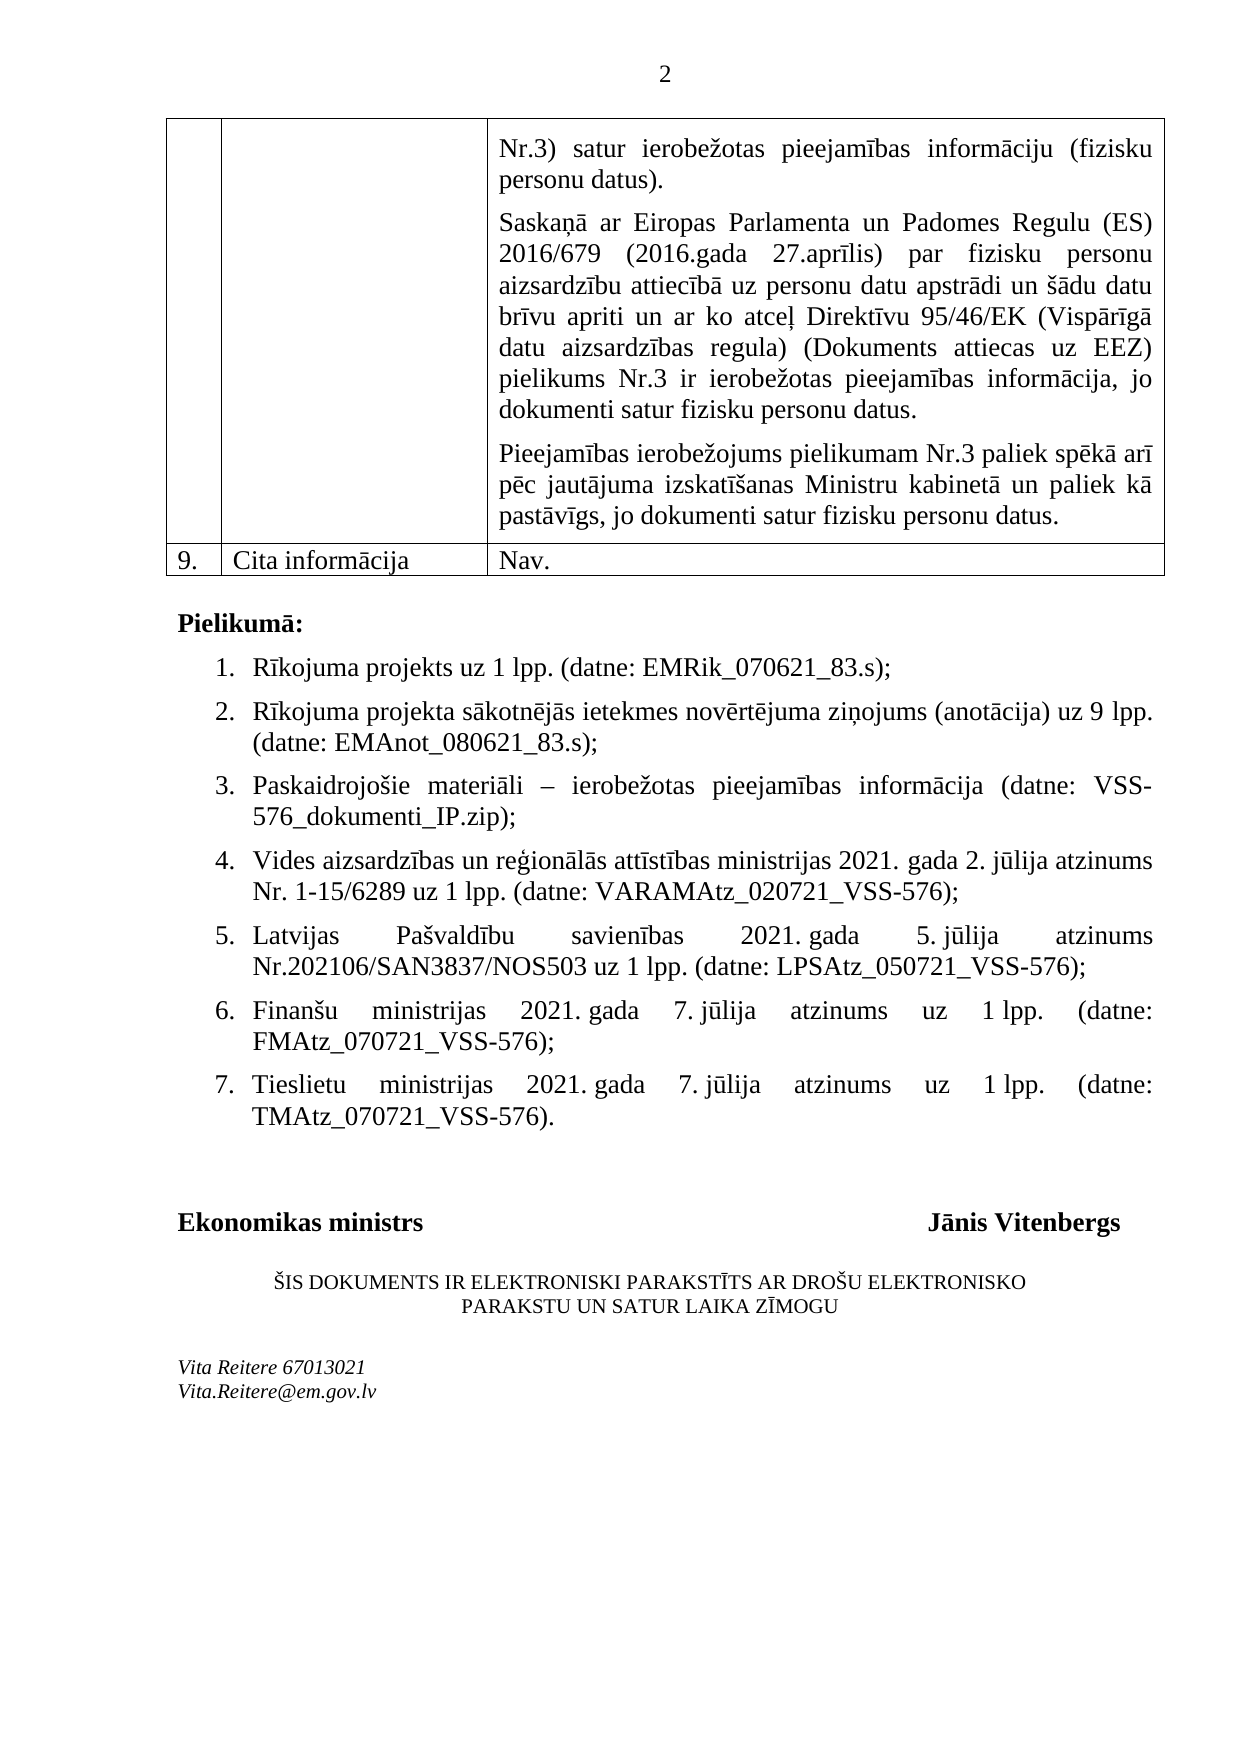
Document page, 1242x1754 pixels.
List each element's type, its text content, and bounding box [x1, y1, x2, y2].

list Tieslietu ministrijas 2021. gada 7. jūlija atzinums uz 1 lpp. (datne: TMAtz_070721_VSS-576). [214, 1068, 1153, 1131]
list Vides aizsardzības un reģionālās attīstības ministrijas 2021. gada 2. jūlija atzinums Nr. 1-15/6289 uz 1 lpp. (datne: VARAMAtz_020721_VSS-576); [215, 844, 1153, 906]
text Ekonomikas ministrs Jānis Vitenbergs [177, 1206, 1153, 1237]
list Rīkojuma projekts uz 1 lpp. (datne: EMRik_070621_83.s); [215, 651, 1153, 682]
table_cell Nav. [488, 544, 1164, 575]
table_header ŠIS DOKUMENTS IR ELEKTRONISKI PARAKSTĪTS AR DROŠU ELEKTRONISKO PARAKSTU UN SATUR LAIKA ZĪMOGU [177, 1270, 1122, 1331]
list Finanšu ministrijas 2021. gada 7. jūlija atzinums uz 1 lpp. (datne: FMAtz_070721_VSS-576); [215, 994, 1153, 1056]
list Latvijas Pašvaldību savienības 2021. gada 5. jūlija atzinums Nr.202106/SAN3837/NOS503 uz 1 lpp. (datne: LPSAtz_050721_VSS-576); [215, 919, 1153, 981]
table_cell 9. [167, 544, 221, 575]
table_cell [222, 119, 487, 543]
table_cell Cita informācija [222, 544, 487, 575]
list Paskaidrojošie materiāli – ierobežotas pieejamības informācija (datne: VSS-576_dokumenti_IP.zip); [215, 769, 1153, 832]
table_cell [488, 119, 1164, 543]
text Pielikumā: [177, 607, 1153, 638]
list Rīkojuma projekta sākotnējās ietekmes novērtējuma ziņojums (anotācija) uz 9 lpp. (datne: EMAnot_080621_83.s); [215, 694, 1153, 757]
text Vita Reitere 67013021 [177, 1355, 1153, 1379]
table_cell 8. [167, 119, 221, 543]
text Vita.Reitere@em.gov.lv [177, 1379, 1153, 1403]
